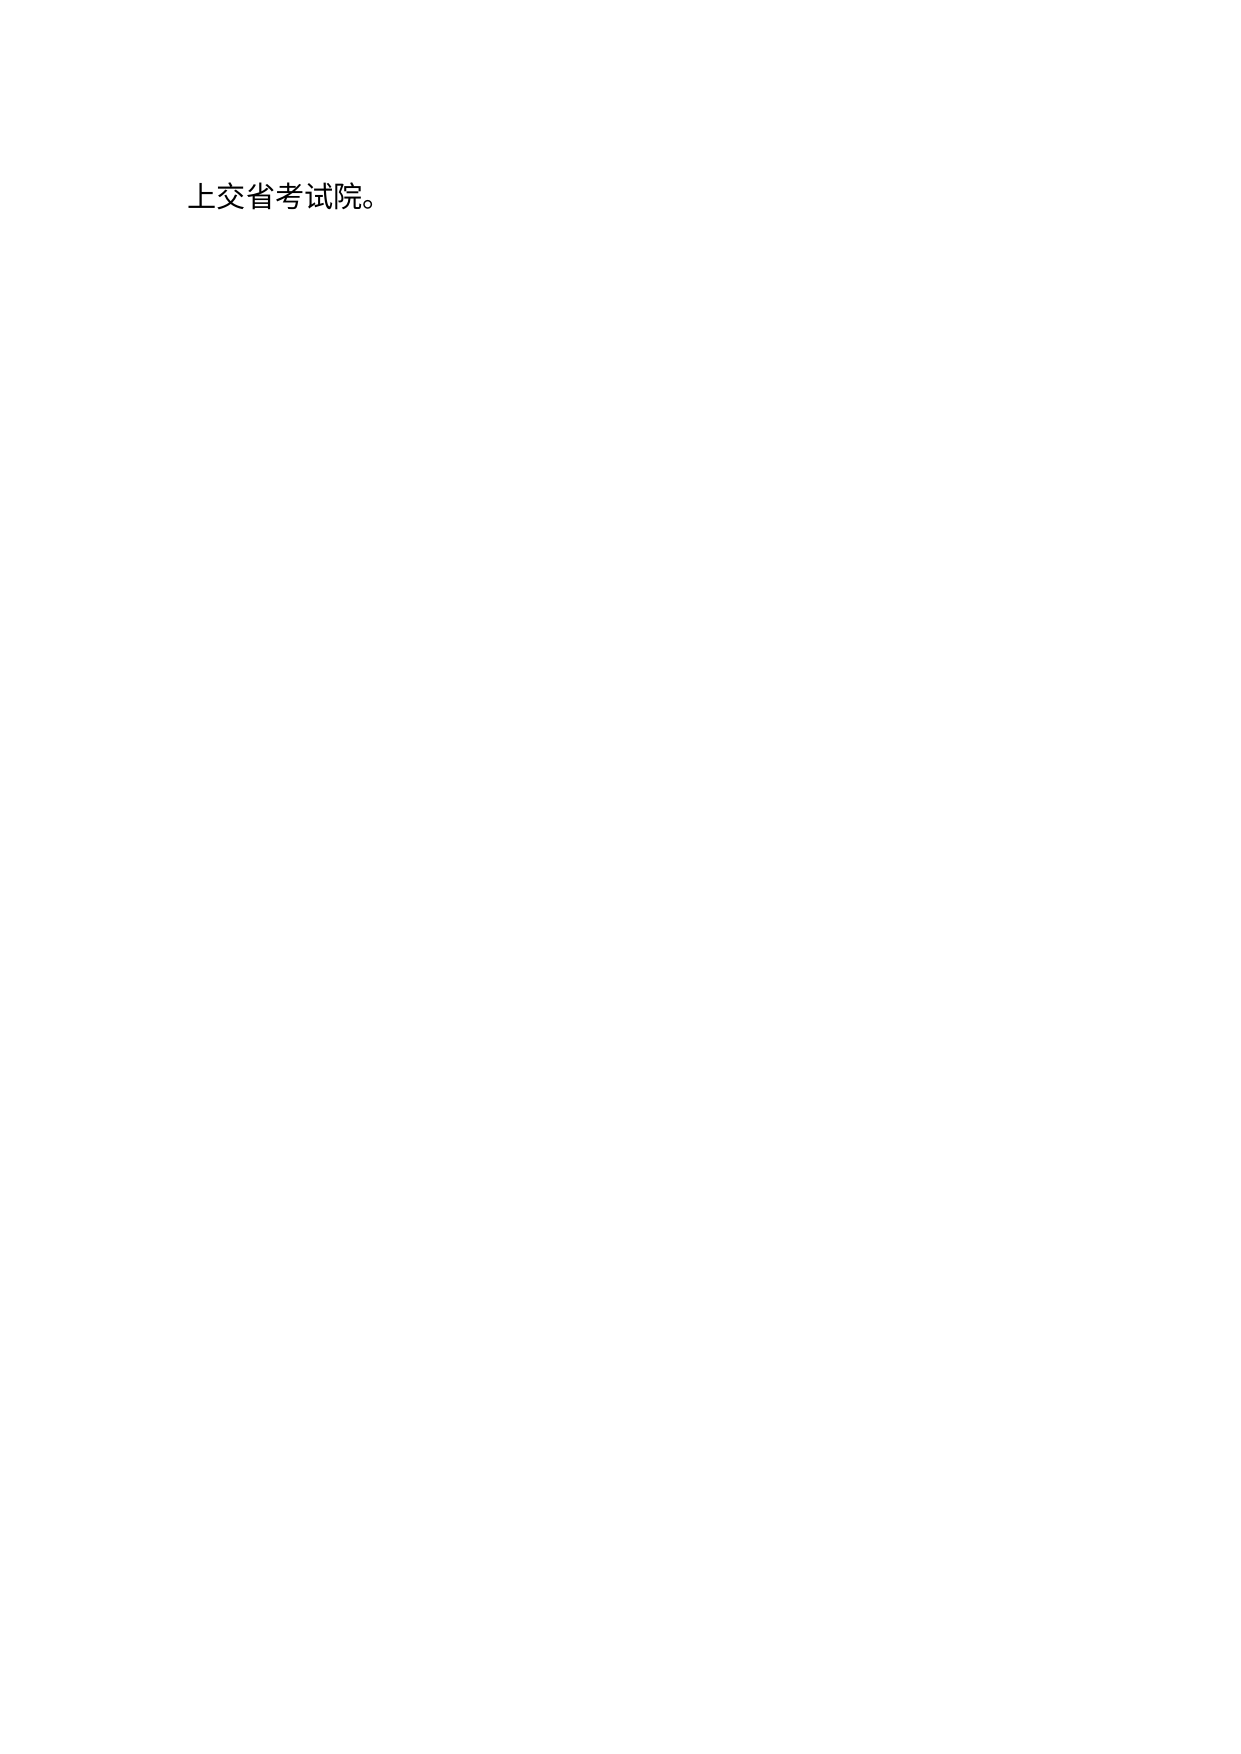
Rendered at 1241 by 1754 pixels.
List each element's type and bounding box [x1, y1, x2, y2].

text [187, 162, 1053, 227]
